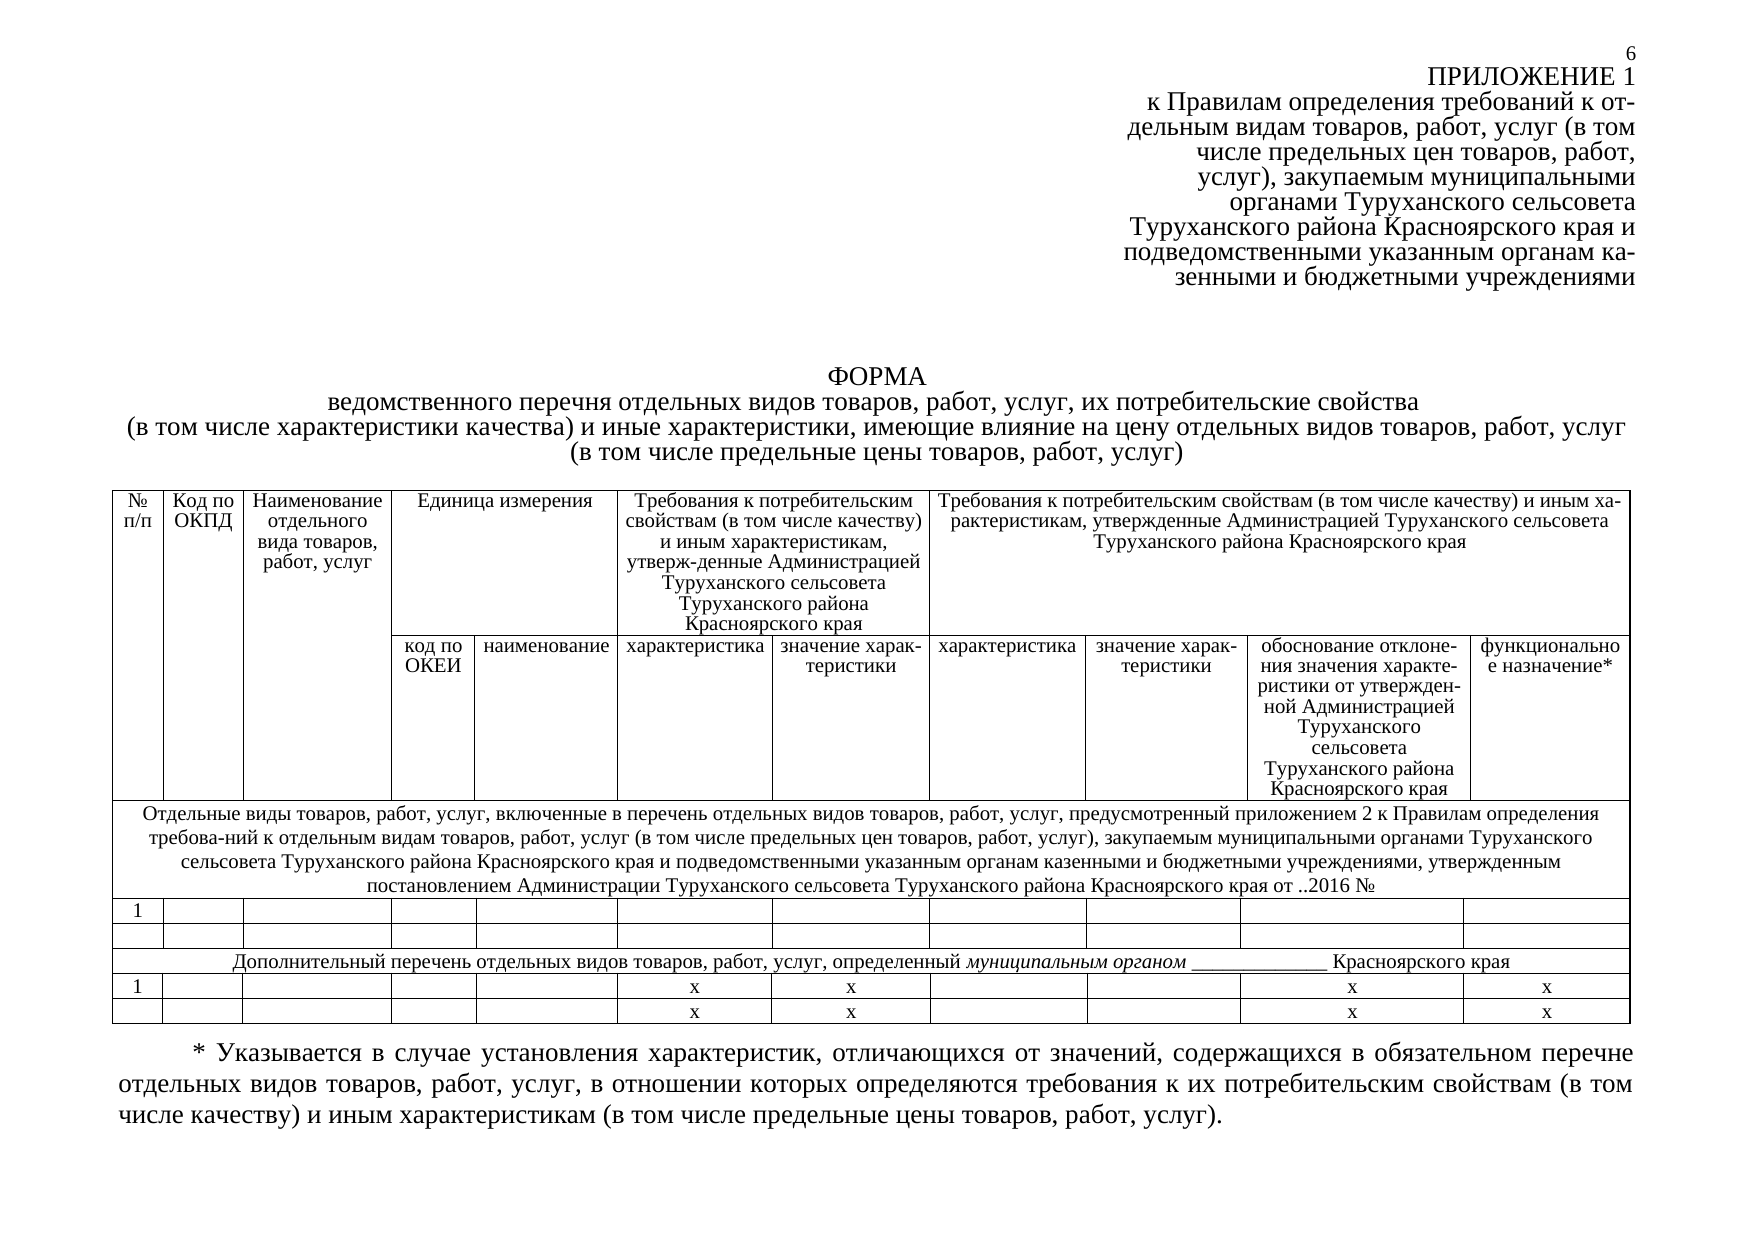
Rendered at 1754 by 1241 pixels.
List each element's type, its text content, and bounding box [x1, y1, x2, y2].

table_cell х [618, 999, 771, 1023]
table_cell код по ОКЕИ [392, 636, 474, 800]
table_cell [1088, 974, 1240, 998]
table_cell значение харак-теристики [1086, 636, 1247, 800]
table_header Требования к потребительским свойствам (в том числе качеству) и иным ха-рактеристикам, утвержденные Администрацией Туруханского сельсовета Туруханского района Красноярского края [930, 491, 1629, 635]
table_cell наименование [475, 636, 617, 800]
table_header Единица измерения [392, 491, 617, 635]
table_cell [164, 899, 243, 922]
text ФОРМА [118, 365, 1636, 390]
table_cell [1464, 899, 1629, 922]
table_cell [113, 924, 163, 948]
table_cell [392, 899, 476, 922]
table_cell х [1464, 999, 1629, 1023]
table_cell характеристика [930, 636, 1085, 800]
text ПРИЛОЖЕНИЕ 1 [1110, 65, 1636, 90]
table_cell [930, 899, 1086, 922]
table_cell х [1241, 974, 1463, 998]
table_cell [930, 924, 1086, 948]
table_cell [1087, 924, 1240, 948]
table_cell [1087, 899, 1240, 922]
table_cell 1 [113, 899, 163, 922]
table_cell [392, 999, 476, 1023]
table_cell [477, 974, 617, 998]
table_cell [164, 924, 243, 948]
table_cell х [772, 999, 930, 1023]
table_header № п/п [113, 491, 163, 800]
table_cell Отдельные виды товаров, работ, услуг, включенные в перечень отдельных видов товаров, работ, услуг, предусмотренный приложением 2 к Правилам определения требова-ний к отдельным видам товаров, работ, услуг (в том числе предельных цен товаров, работ, услуг), закупаемым муниципальными органами Туруханского сельсовета Туруханского района Красноярского края и подведомственными указанным органам казенными и бюджетными учреждениями, утвержденным постановлением Администрации Туруханского сельсовета Туруханского района Красноярского края от ..2016 № [113, 801, 1629, 897]
table_cell [113, 999, 162, 1023]
table_cell функциональное назначение* [1471, 636, 1629, 800]
table_cell характеристика [618, 636, 772, 800]
text ведомственного перечня отдельных видов товаров, работ, услуг, их потребительские свойства (в том числе характеристики качества) и иные характеристики, имеющие влияние на цену отдельных видов товаров, работ, услуг (в том числе предельные цены товаров, работ, услуг) [118, 390, 1636, 465]
table_cell [1464, 924, 1629, 948]
table_cell [163, 974, 242, 998]
table_cell [1241, 924, 1463, 948]
text к Правилам определения требований к от-дельным видам товаров, работ, услуг (в том числе предельных цен товаров, работ, услуг), закупаемым муниципальными органами Туруханского сельсовета Туруханского района Красноярского края и подведомственными указанным органам ка-зенными и бюджетными учреждениями [1110, 90, 1636, 290]
table_cell обоснование отклоне-ния значения характе-ристики от утвержден-ной Администрацией Туруханского сельсовета Туруханского района Красноярского края [1248, 636, 1470, 800]
table_header Наименование отдельного вида товаров, работ, услуг [244, 491, 391, 800]
table_cell Дополнительный перечень отдельных видов товаров, работ, услуг, определенный муниципальным органом _____________ Красноярского края [113, 949, 1629, 973]
table_cell [244, 924, 391, 948]
table_cell [243, 974, 391, 998]
table_cell х [772, 974, 930, 998]
table_cell [477, 999, 617, 1023]
table_cell х [1464, 974, 1629, 998]
table_cell [773, 924, 929, 948]
table_header Код по ОКПД [164, 491, 243, 800]
table_cell [618, 899, 772, 922]
table_cell [243, 999, 391, 1023]
table_cell [392, 974, 476, 998]
table_header Требования к потребительским свойствам (в том числе качеству) и иным характеристикам, утверж-денные Администрацией Туруханского сельсовета Туруханского района Красноярского края [618, 491, 929, 635]
table_cell [477, 899, 617, 922]
table_cell [163, 999, 242, 1023]
text * Указывается в случае установления характеристик, отличающихся от значений, содержащихся в обязательном перечне отдельных видов товаров, работ, услуг, в отношении которых определяются требования к их потребительским свойствам (в том числе качеству) и иным характеристикам (в том числе предельные цены товаров, работ, услуг). [118, 1036, 1636, 1129]
table_cell значение харак-теристики [773, 636, 929, 800]
table_cell х [618, 974, 771, 998]
table_cell [477, 924, 617, 948]
table_cell 1 [113, 974, 162, 998]
table_cell х [1241, 999, 1463, 1023]
table_cell [1088, 999, 1240, 1023]
table_cell [1241, 899, 1463, 922]
table_cell [392, 924, 476, 948]
table_cell [244, 899, 391, 922]
table_cell [773, 899, 929, 922]
table_cell [618, 924, 772, 948]
table_cell [931, 974, 1087, 998]
table_cell [931, 999, 1087, 1023]
